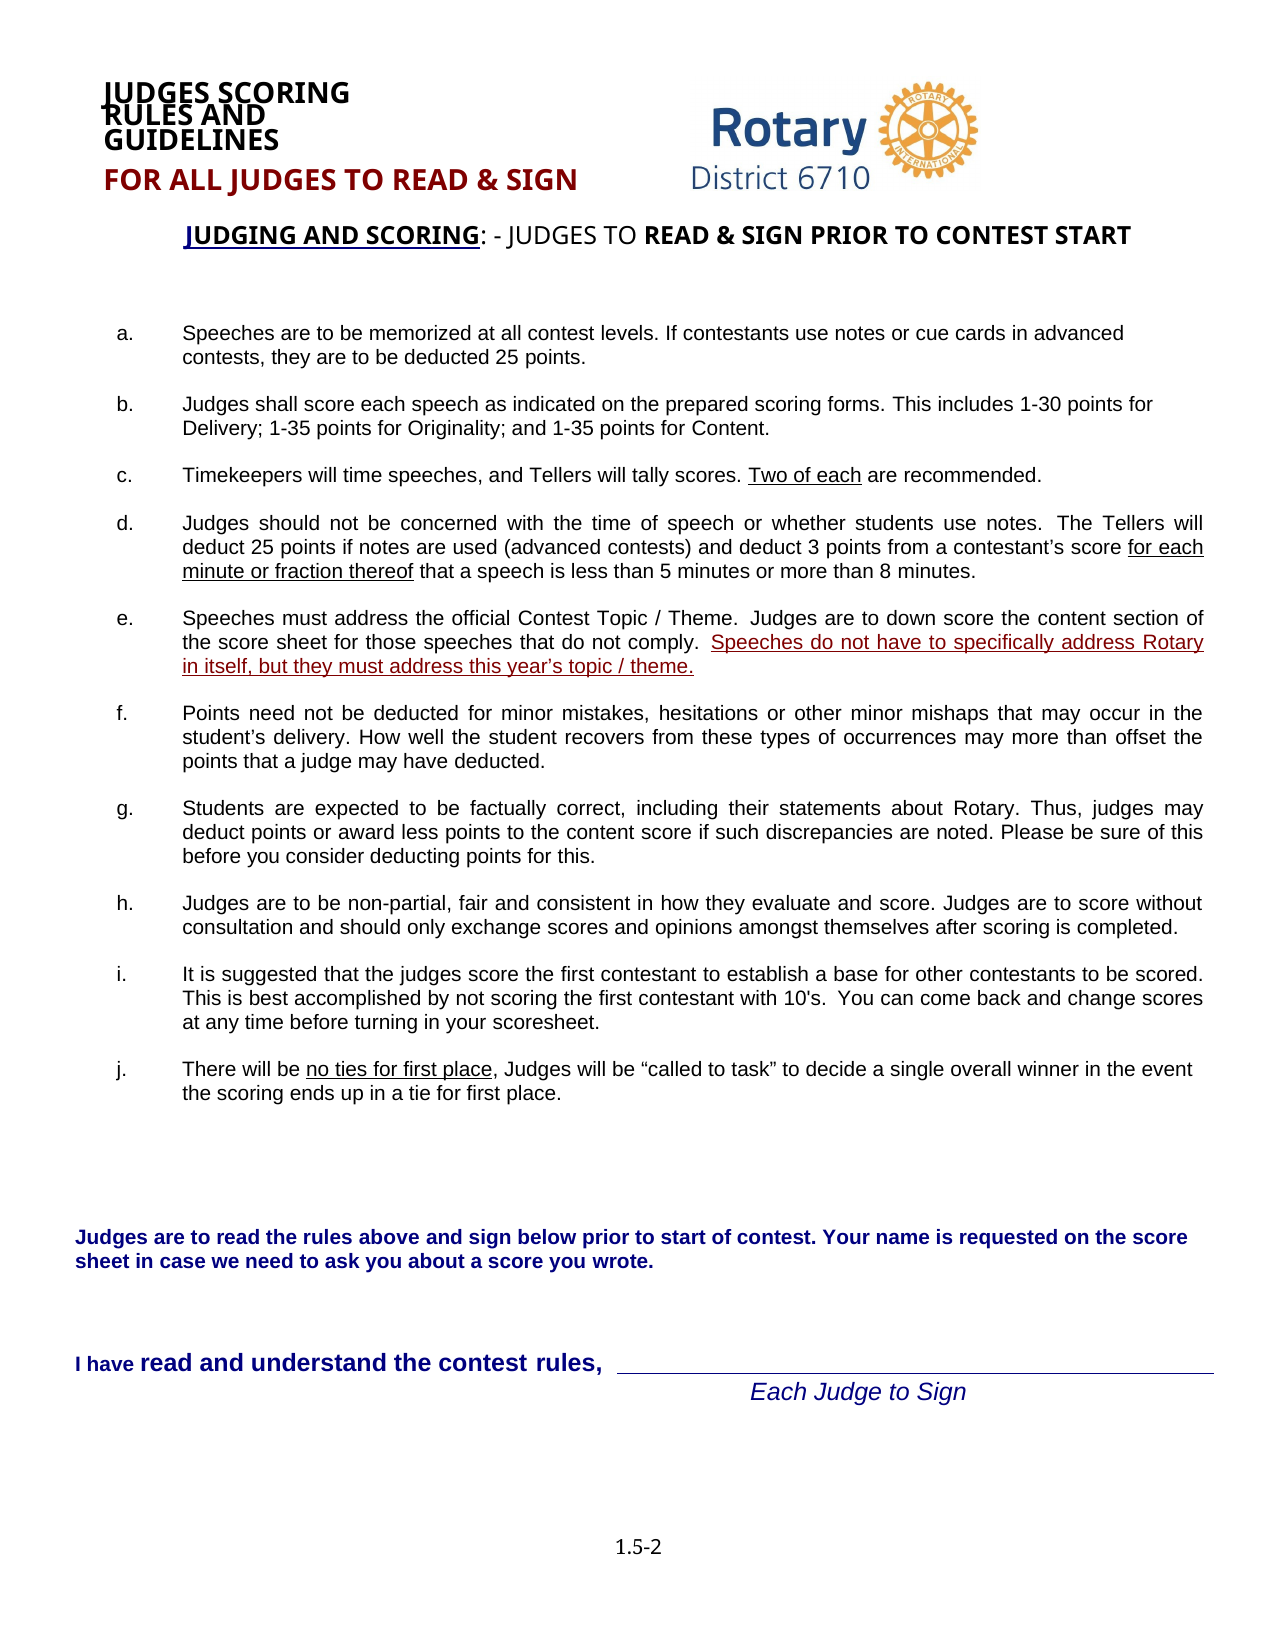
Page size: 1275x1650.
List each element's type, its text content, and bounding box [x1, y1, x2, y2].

text Each Judge to Sign [750, 1377, 1225, 1406]
list Timekeepers will time speeches, and Tellers will tally scores. Two of each are recommended. [116, 463, 1225, 487]
list Judges shall score each speech as indicated on the prepared scoring forms. This includes 1-30 points for Delivery; 1-35 points for Originality; and 1-35 points for Content. [116, 392, 1203, 440]
list Judges should not be concerned with the time of speech or whether students use notes. The Tellers will deduct 25 points if notes are used (advanced contests) and deduct 3 points from a contestant’s score for each minute or fraction thereof that a speech is less than 5 minutes or more than 8 minutes. [116, 511, 1204, 583]
list Speeches are to be memorized at all contest levels. If contestants use notes or cue cards in advanced contests, they are to be deducted 25 points. [116, 321, 1204, 369]
text I have read and understand the contest rules, [75, 1348, 1225, 1377]
subtitle JUDGES SCORING RULES AND GUIDELINES [103, 83, 435, 158]
text JUDGING AND SCORING: - JUDGES TO READ & SIGN PRIOR TO CONTEST START [185, 218, 1225, 252]
list Students are expected to be factually correct, including their statements about Rotary. Thus, judges may deduct points or award less points to the content score if such discrepancies are noted. Please be sure of this before you consider deducting points for this. [116, 796, 1204, 868]
list There will be no ties for first place, Judges will be “called to task” to decide a single overall winner in the event the scoring ends up in a tie for first place. [116, 1057, 1203, 1105]
list Judges are to be non-partial, fair and consistent in how they evaluate and score. Judges are to score without consultation and should only exchange scores and opinions amongst themselves after scoring is completed. [116, 891, 1203, 938]
text FOR ALL JUDGES TO READ & SIGN [103, 158, 1225, 198]
list It is suggested that the judges score the first contestant to establish a base for other contestants to be scored. This is best accomplished by not scoring the first contestant with 10's. You can come back and change scores at any time before turning in your scoresheet. [116, 962, 1204, 1034]
picture [690, 76, 981, 191]
text Judges are to read the rules above and sign below prior to start of contest. Your name is requested on the score sheet in case we need to ask you about a score you wrote. [75, 1224, 1225, 1273]
list Speeches must address the official Contest Topic / Theme. Judges are to down score the content section of the score sheet for those speeches that do not comply. Speeches do not have to specifically address Rotary in itself, but they must address this year’s topic / theme. [116, 606, 1204, 678]
list Points need not be deducted for minor mistakes, hesitations or other minor mishaps that may occur in the student’s delivery. How well the student recovers from these types of occurrences may more than offset the points that a judge may have deducted. [116, 701, 1204, 773]
